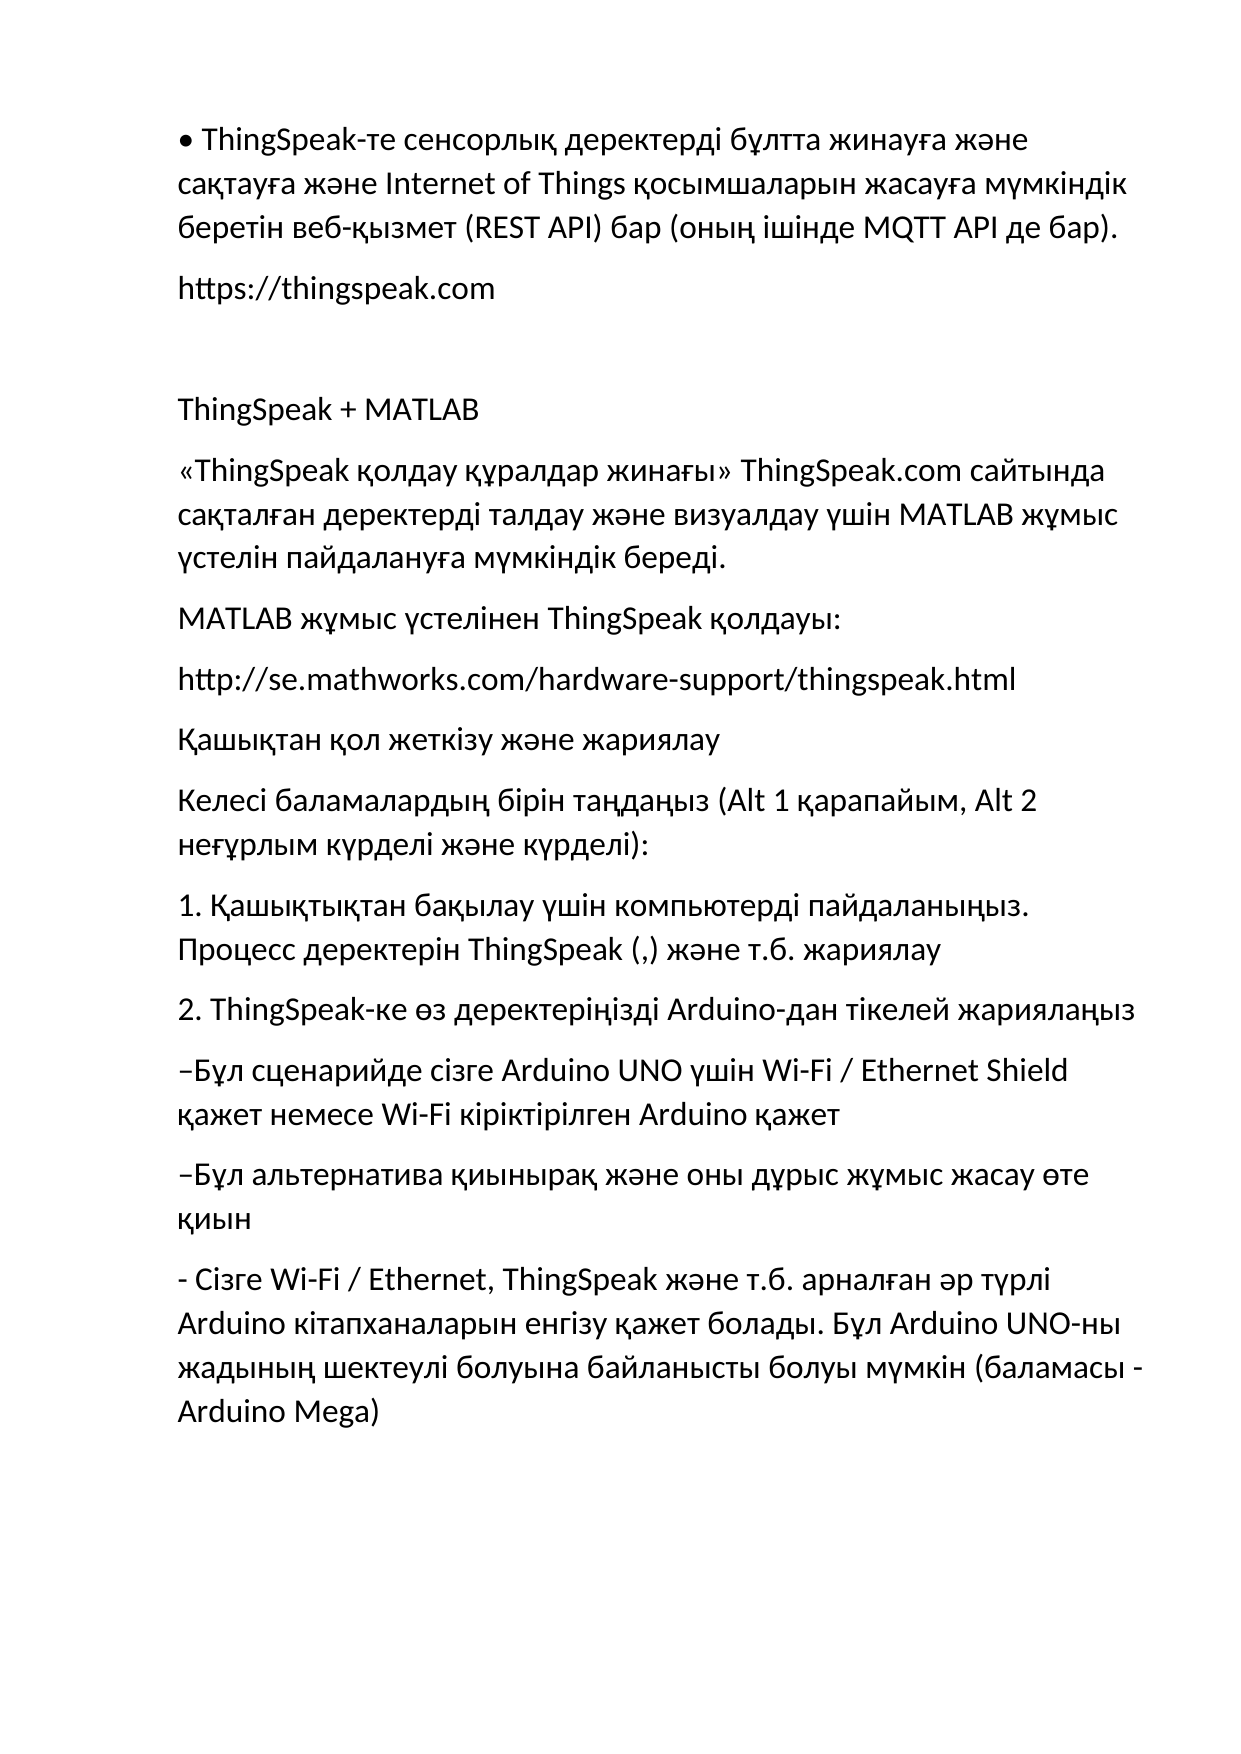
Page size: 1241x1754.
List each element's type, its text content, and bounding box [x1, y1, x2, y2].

text 1. Қашықтықтан бақылау үшін компьютерді пайдаланыңыз. Процесс деректерін ThingSpeak (,) және т.б. жариялау [177, 883, 1152, 968]
text –Бұл альтернатива қиынырақ және оны дұрыс жұмыс жасау өте қиын [177, 1153, 1152, 1238]
text MATLAB жұмыс үстелінен ThingSpeak қолдауы: [177, 597, 1152, 638]
text Келесі баламалардың бірін таңдаңыз (Alt 1 қарапайым, Alt 2 неғұрлым күрделі және күрделі): [177, 779, 1152, 864]
text https://thingspeak.com [177, 267, 1152, 307]
text –Бұл сценарийде сізге Arduino UNO үшін Wi-Fi / Ethernet Shield қажет немесе Wi-Fi кіріктірілген Arduino қажет [177, 1049, 1152, 1133]
text - Сізге Wi-Fi / Ethernet, ThingSpeak және т.б. арналған әр түрлі Arduino кітапханаларын енгізу қажет болады. Бұл Arduino UNO-ны жадының шектеулі болуына байланысты болуы мүмкін (баламасы - Arduino Mega) [177, 1258, 1152, 1431]
text 2. ThingSpeak-ке өз деректеріңізді Arduino-дан тікелей жариялаңыз [177, 988, 1152, 1029]
text • ThingSpeak-те сенсорлық деректерді бұлтта жинауға және сақтауға және Internet of Things қосымшаларын жасауға мүмкіндік беретін веб-қызмет (REST API) бар (оның ішінде MQTT API де бар). [177, 118, 1152, 247]
text Қашықтан қол жеткізу және жариялау [177, 718, 1152, 759]
text «ThingSpeak қолдау құралдар жинағы» ThingSpeak.com сайтында сақталған деректерді талдау және визуалдау үшін MATLAB жұмыс үстелін пайдалануға мүмкіндік береді. [177, 448, 1152, 577]
text ThingSpeak + MATLAB [177, 388, 1152, 429]
text http://se.mathworks.com/hardware-support/thingspeak.html [177, 658, 1152, 698]
